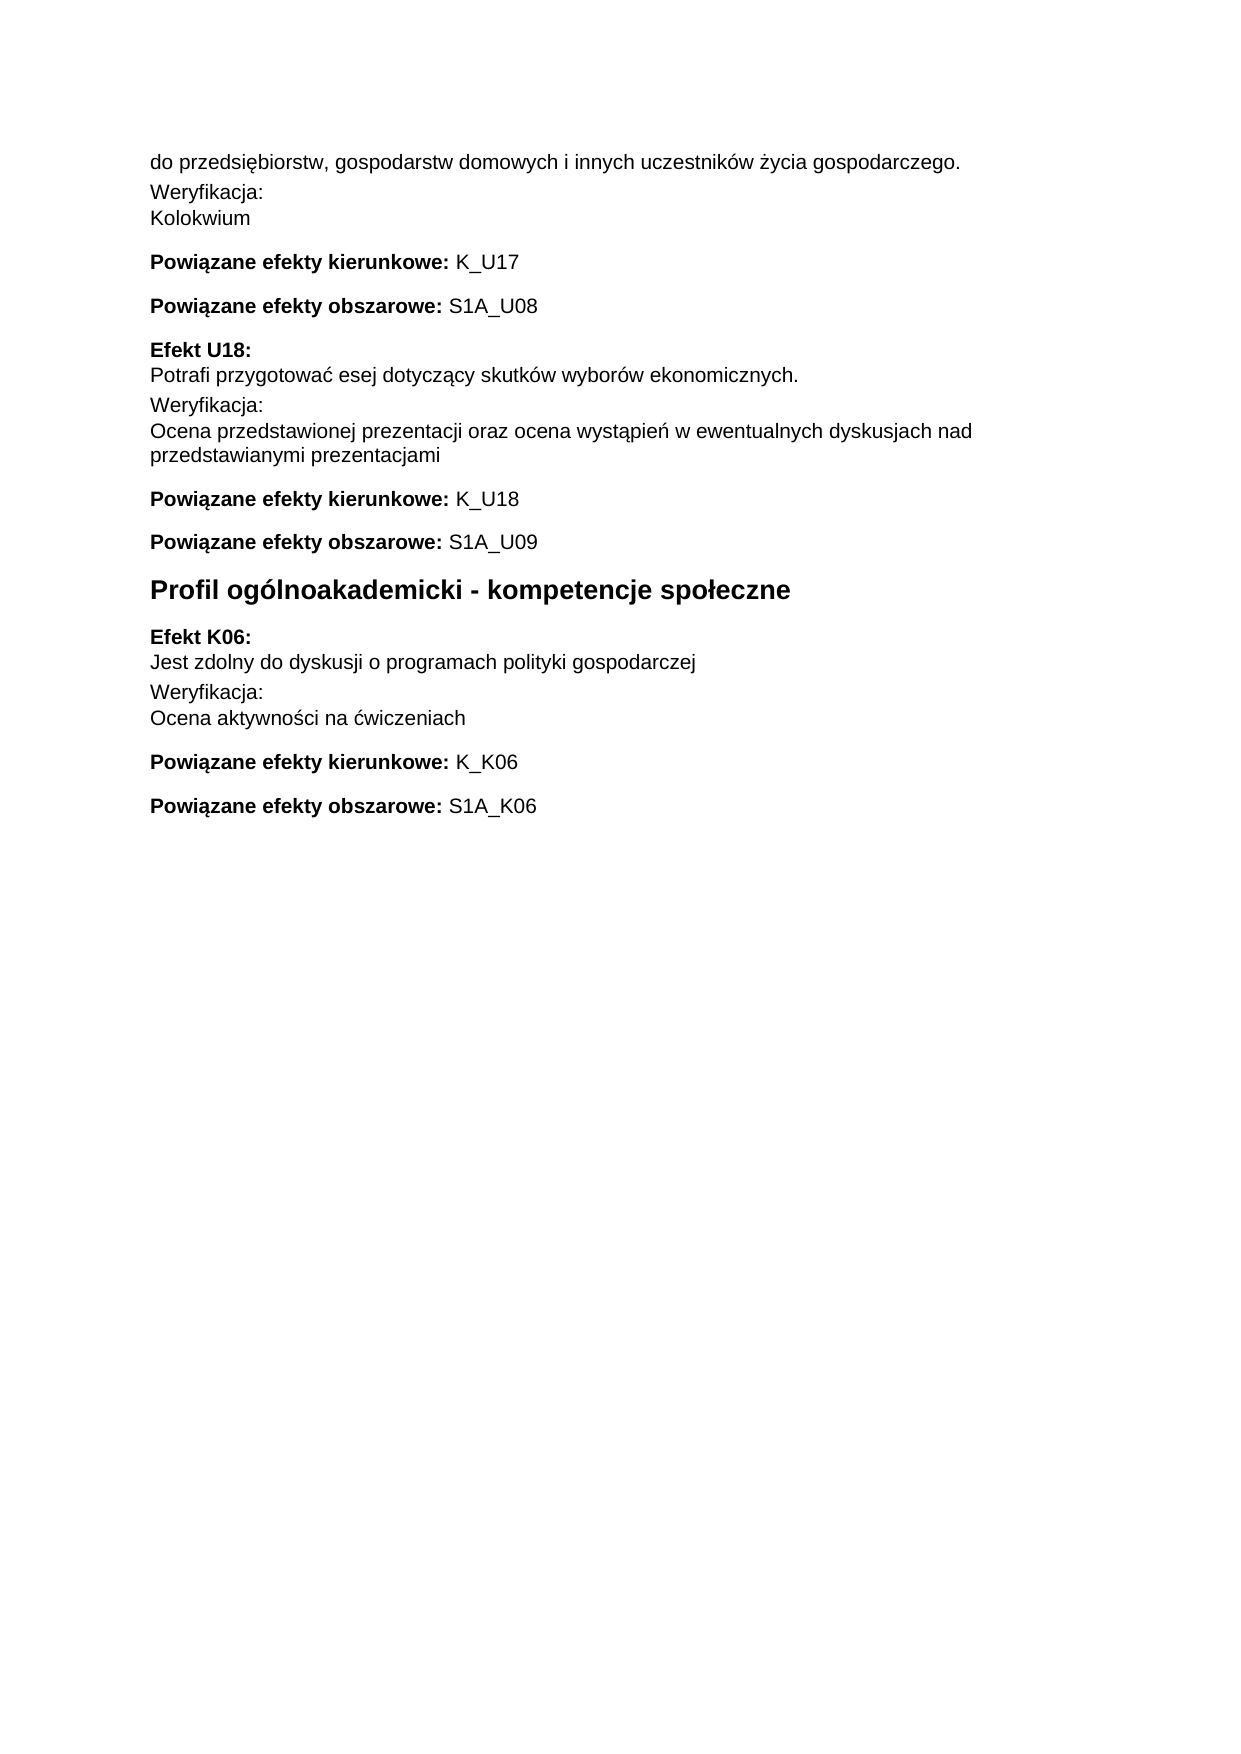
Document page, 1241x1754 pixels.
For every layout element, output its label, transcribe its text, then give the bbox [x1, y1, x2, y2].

text Powiązane efekty kierunkowe: K_K06 [150, 750, 1090, 774]
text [150, 150, 1090, 174]
subtitle Profil ogólnoakademicki - kompetencje społeczne [150, 574, 1090, 605]
text Powiązane efekty kierunkowe: K_U18 [150, 486, 1090, 510]
text Powiązane efekty kierunkowe: K_U17 [150, 250, 1090, 274]
text Ocena przedstawionej prezentacji oraz ocena wystąpień w ewentualnych dyskusjach nad przedstawianymi prezentacjami [150, 419, 1090, 467]
text Weryfikacja: [150, 180, 1090, 204]
text Weryfikacja: [150, 393, 1090, 417]
text Jest zdolny do dyskusji o programach polityki gospodarczej [150, 650, 1090, 674]
text Powiązane efekty obszarowe: S1A_K06 [150, 794, 1090, 818]
text Powiązane efekty obszarowe: S1A_U09 [150, 530, 1090, 554]
text Efekt K06: [150, 625, 1090, 649]
text Weryfikacja: [150, 680, 1090, 704]
text Efekt U18: [150, 337, 1090, 361]
text Powiązane efekty obszarowe: S1A_U08 [150, 294, 1090, 318]
text Kolokwium [150, 206, 1090, 230]
text Ocena aktywności na ćwiczeniach [150, 706, 1090, 730]
text Potrafi przygotować esej dotyczący skutków wyborów ekonomicznych. [150, 362, 1090, 386]
